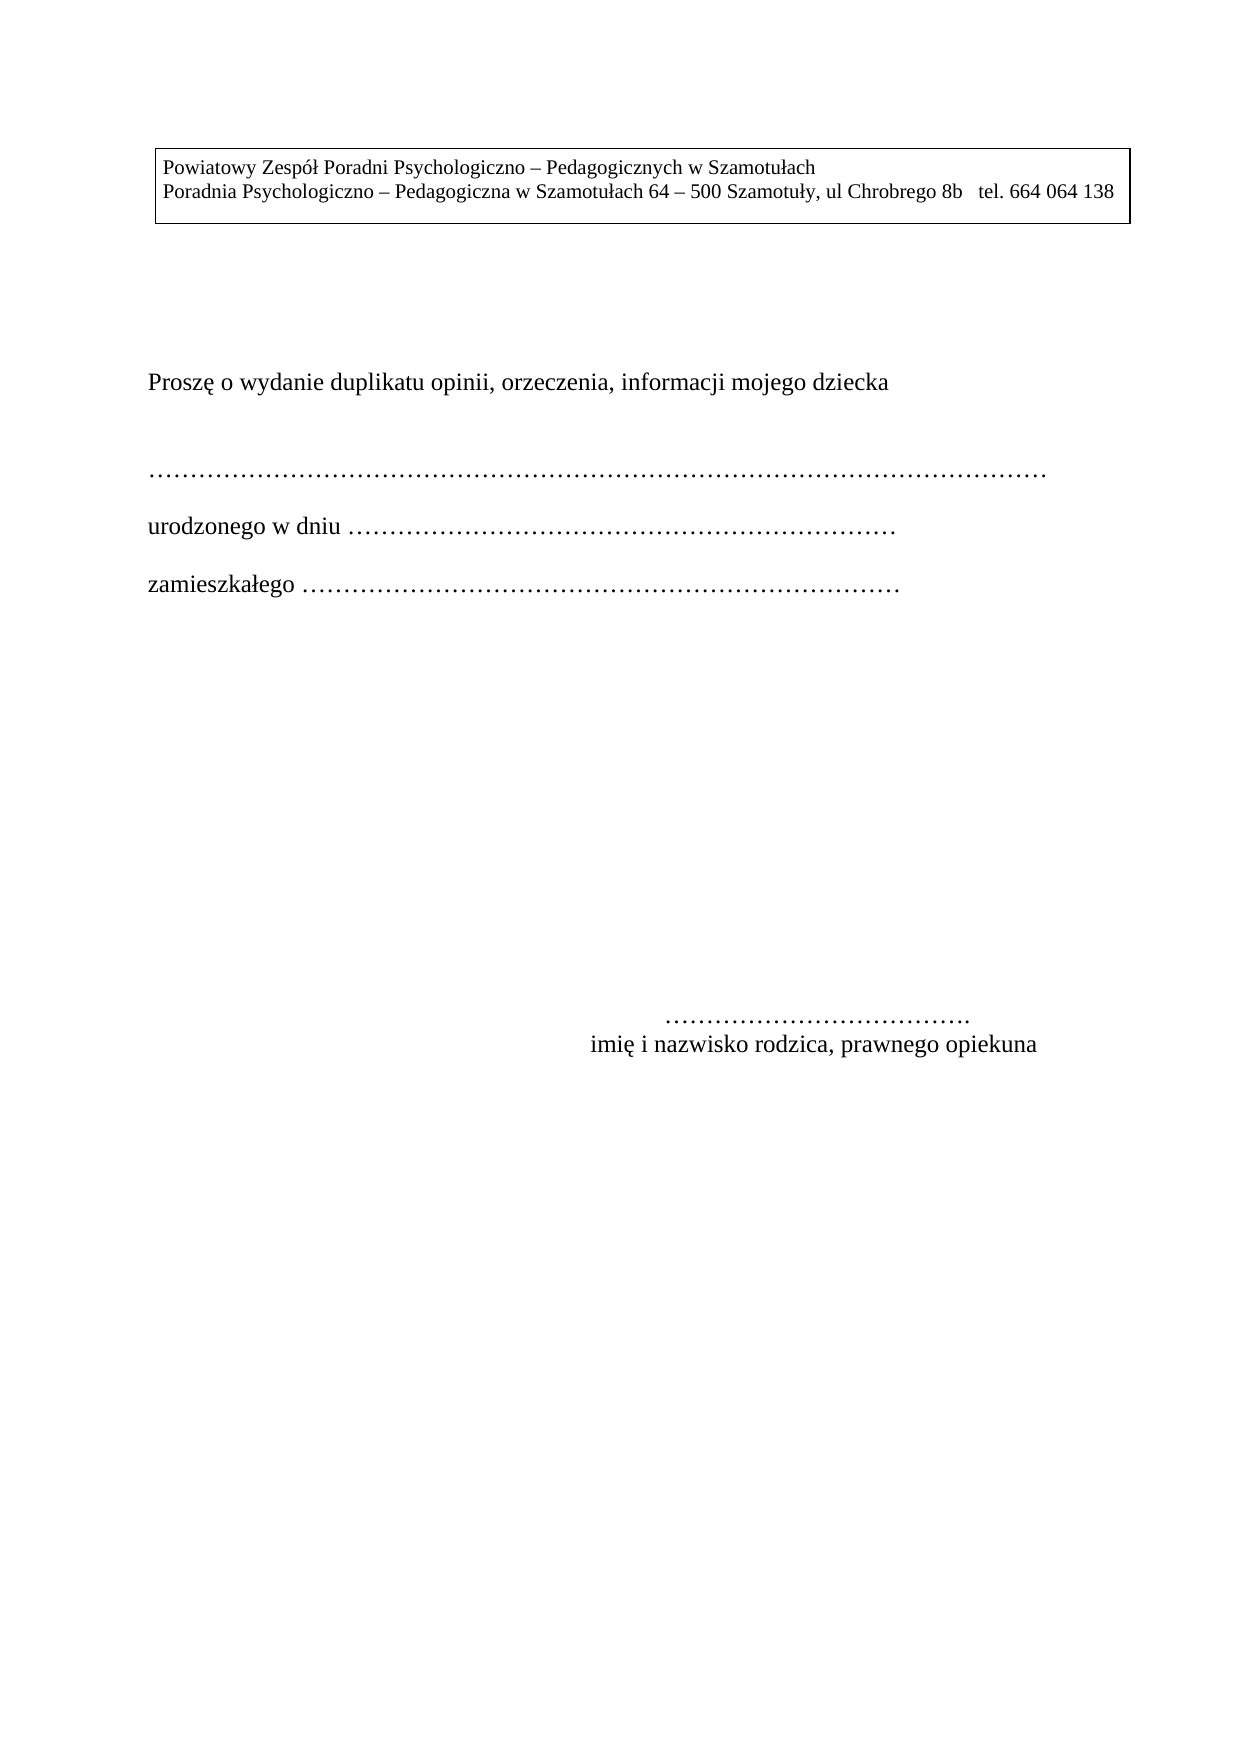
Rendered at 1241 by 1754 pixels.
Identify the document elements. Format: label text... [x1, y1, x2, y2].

text zamieszkałego ……………………………………………………………… [148, 569, 1093, 597]
text ……………………………………………………………………………………………… [148, 454, 1093, 482]
text urodzonego w dniu ………………………………………………………… [148, 511, 1093, 540]
text Proszę o wydanie duplikatu opinii, orzeczenia, informacji mojego dziecka [148, 367, 1093, 396]
text ………………………………. [148, 1000, 1093, 1029]
text imię i nazwisko rodzica, prawnego opiekuna [148, 1029, 1093, 1057]
table_header Powiatowy Zespół Poradni Psychologiczno – Pedagogicznych w Szamotułach Poradnia Psychologiczno – Pedagogiczna w Szamotułach 64 – 500 Szamotuły, ul Chrobrego 8b tel. 664 064 138 [156, 149, 1129, 223]
